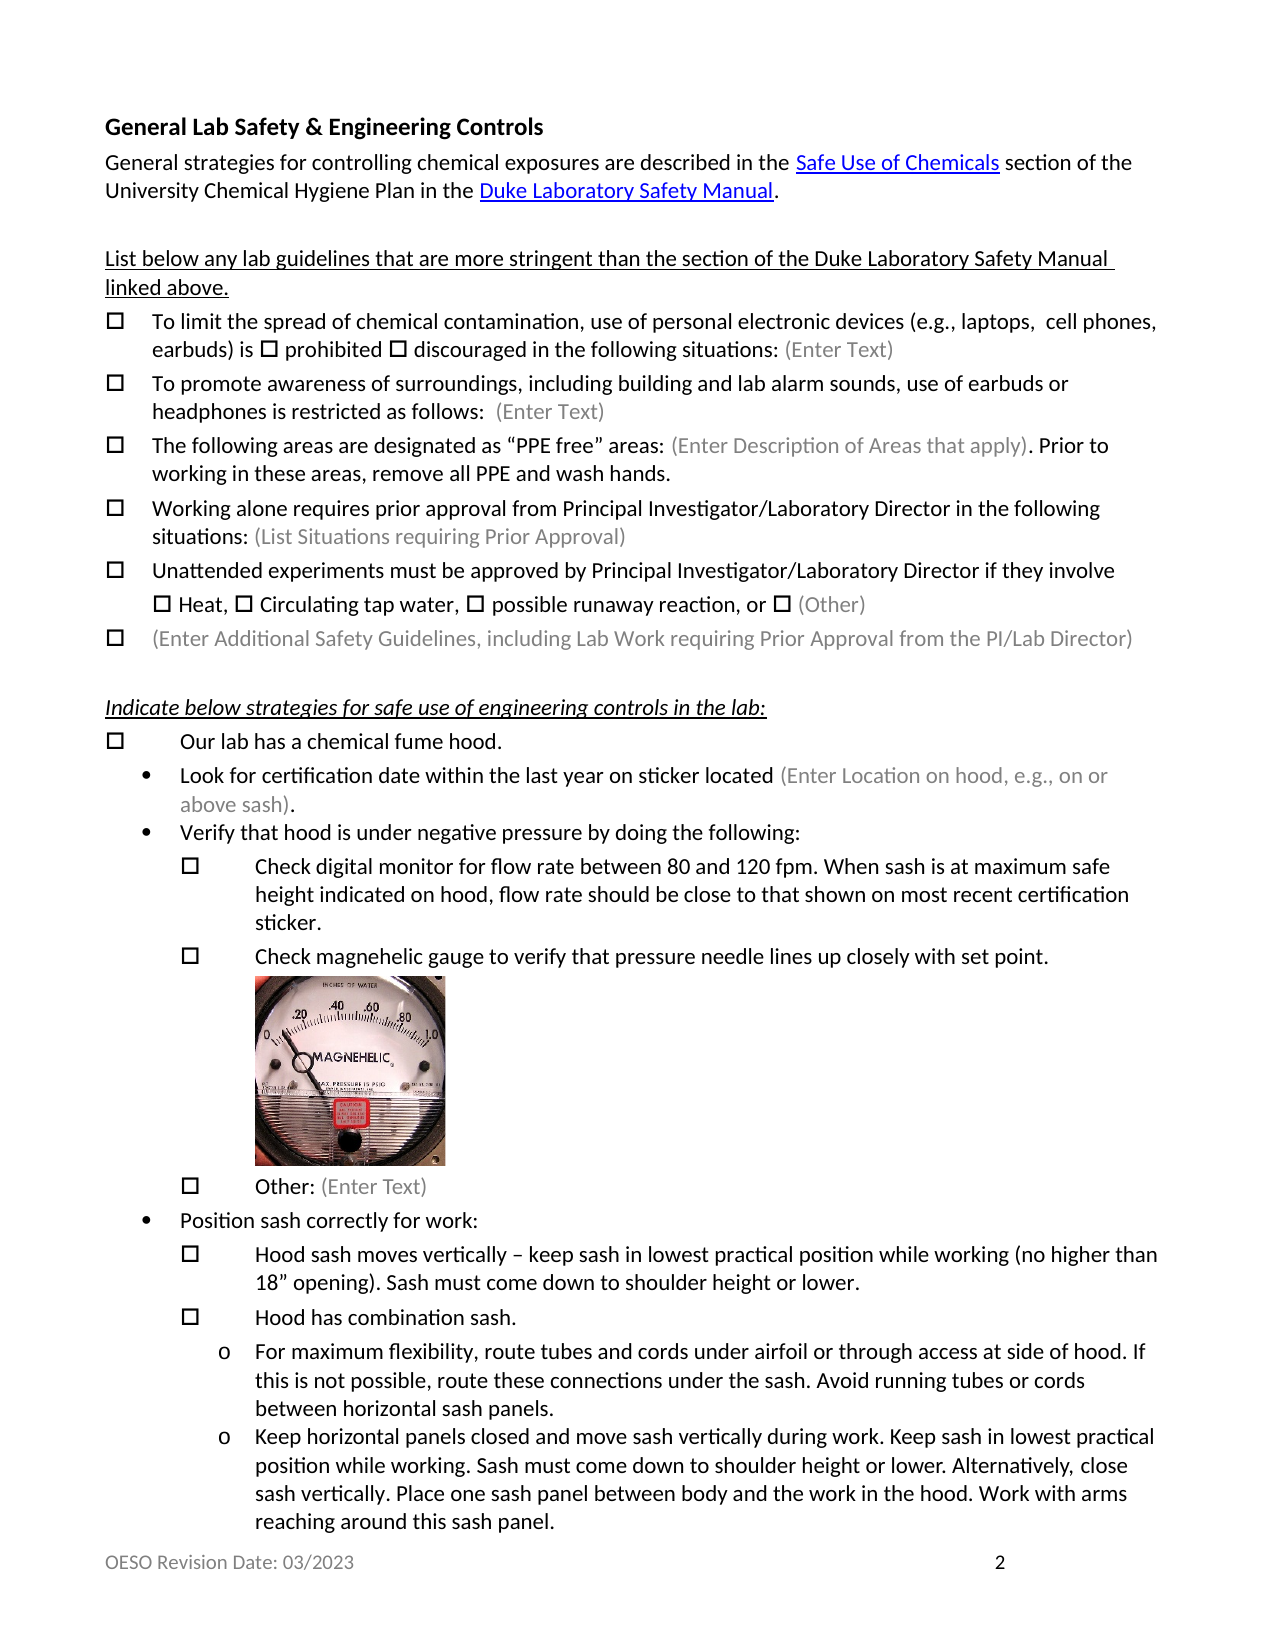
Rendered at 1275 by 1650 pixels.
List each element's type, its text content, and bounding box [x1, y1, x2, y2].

text Unattended experiments must be approved by Principal Investigator/Laboratory Director if they involve [105, 556, 1170, 584]
subtitle Our lab has a chemical fume hood. [105, 727, 1170, 755]
subtitle Other: [180, 1172, 1170, 1200]
text Working alone requires prior approval from Principal Investigator/Laboratory Director in the following situations: [105, 494, 1170, 550]
text To limit the spread of chemical contamination, use of personal electronic devices (e.g., laptops, cell phones, earbuds) is prohibited discouraged in the following situations: [105, 307, 1170, 363]
subtitle Verify that hood is under negative pressure by doing the following: [142, 818, 1170, 846]
subtitle Look for certification date within the last year on sticker located . [142, 762, 1170, 818]
subtitle Position sash correctly for work: [142, 1206, 1170, 1234]
subtitle Check magnehelic gauge to verify that pressure needle lines up closely with set point. [180, 942, 1170, 970]
text Indicate below strategies for safe use of engineering controls in the lab: [105, 693, 1170, 721]
subtitle Check digital monitor for flow rate between 80 and 120 fpm. When sash is at maximum safe height indicated on hood, flow rate should be close to that shown on most recent certification sticker. [180, 852, 1170, 936]
picture [255, 976, 446, 1166]
text Heat, Circulating tap water, possible runaway reaction, or [105, 590, 1170, 618]
subtitle Hood has combination sash. [180, 1303, 1170, 1331]
text To promote awareness of surroundings, including building and lab alarm sounds, use of earbuds or headphones is restricted as follows: [105, 369, 1170, 425]
text General Lab Safety & Engineering Controls [105, 111, 1170, 142]
text General strategies for controlling chemical exposures are described in the Safe Use of Chemicals section of the University Chemical Hygiene Plan in the Duke Laboratory Safety Manual. [105, 148, 1170, 204]
subtitle Keep horizontal panels closed and move sash vertically during work. Keep sash in lowest practical position while working. Sash must come down to shoulder height or lower. Alternatively, close sash vertically. Place one sash panel between body and the work in the hood. Work with arms reaching around this sash panel. [217, 1422, 1170, 1535]
text List below any lab guidelines that are more stringent than the section of the Duke Laboratory Safety Manual linked above. [105, 244, 1170, 301]
text The following areas are designated as “PPE free” areas: . Prior to working in these areas, remove all PPE and wash hands. [105, 431, 1170, 487]
subtitle For maximum flexibility, route tubes and cords under airfoil or through access at side of hood. If this is not possible, route these connections under the sash. Avoid running tubes or cords between horizontal sash panels. [217, 1337, 1170, 1422]
subtitle Hood sash moves vertically – keep sash in lowest practical position while working (no higher than 18” opening). Sash must come down to shoulder height or lower. [180, 1240, 1170, 1296]
